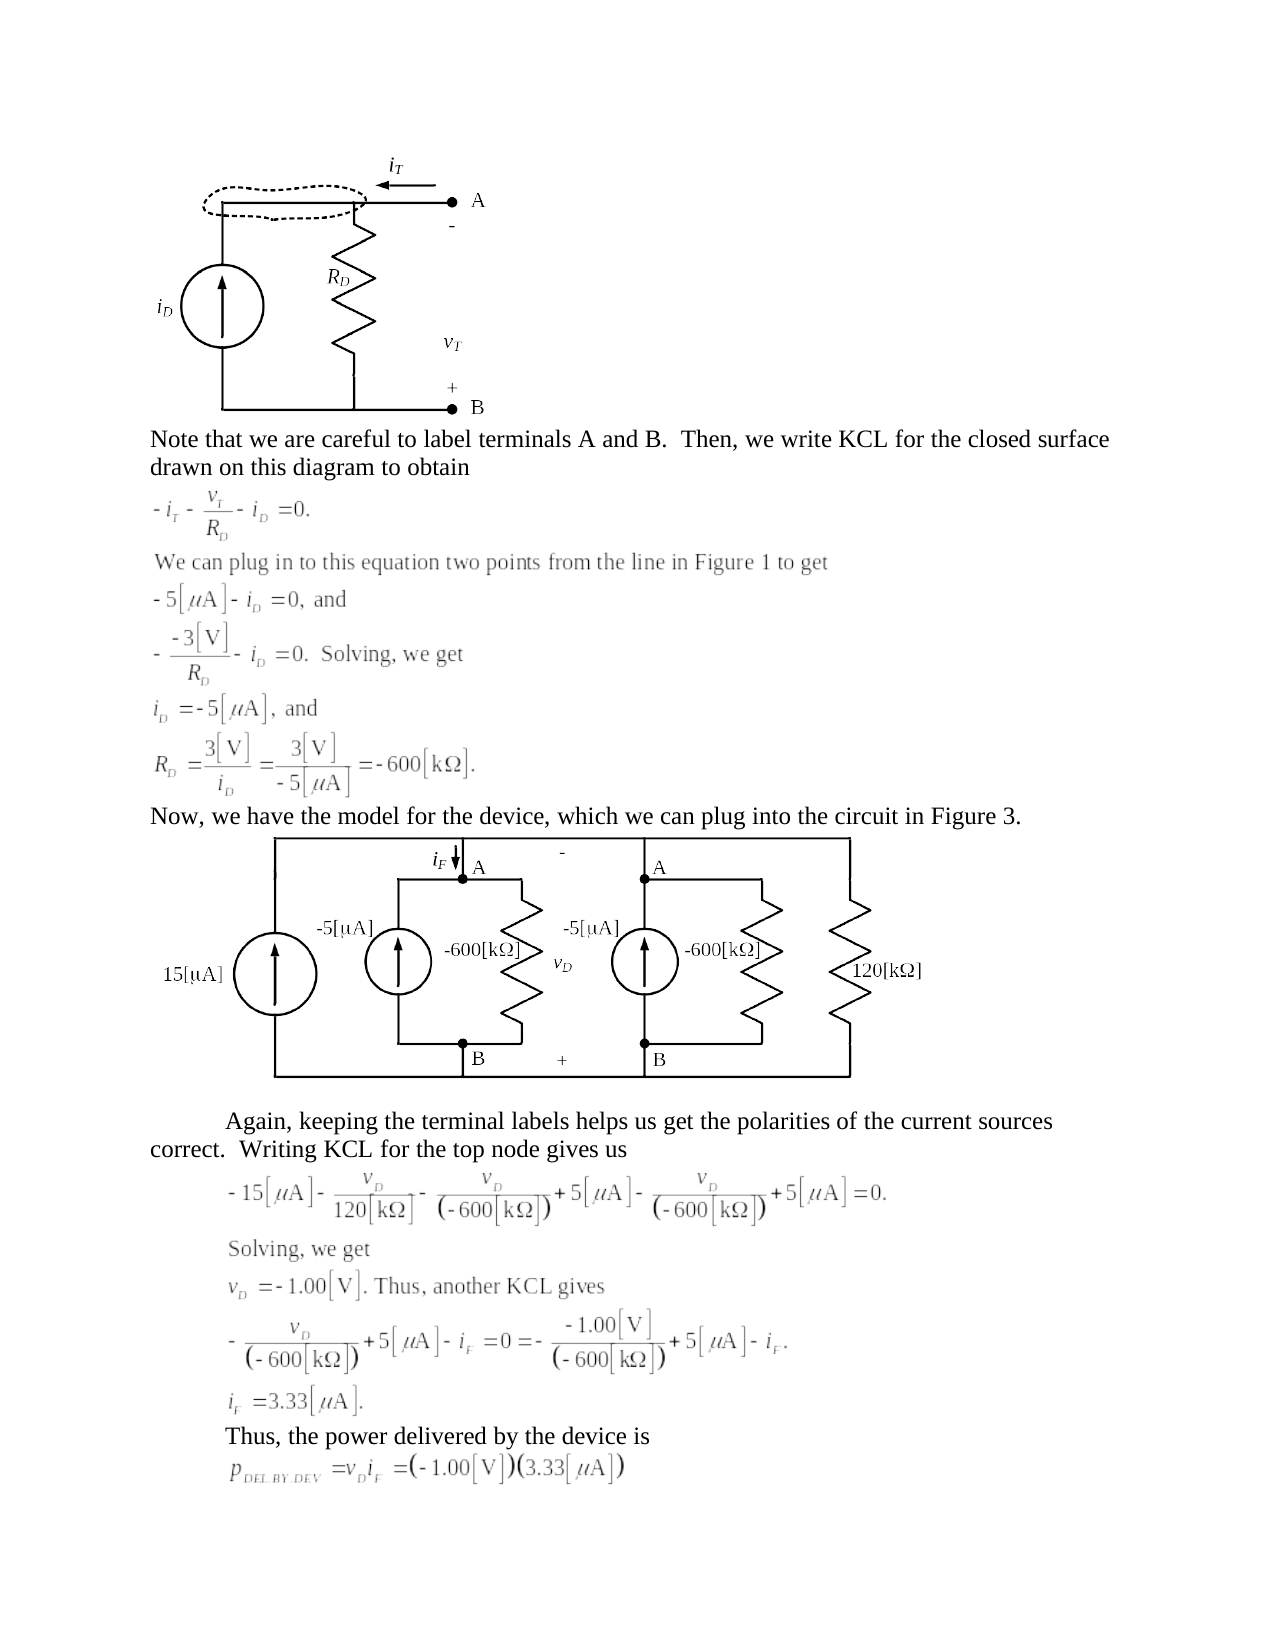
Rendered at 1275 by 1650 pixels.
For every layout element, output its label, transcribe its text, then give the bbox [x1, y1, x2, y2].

text Note that we are careful to label terminals A and B. Then, we write KCL for the closed surface drawn on this diagram to obtain [150, 425, 1125, 481]
text Now, we have the model for the device, which we can plug into the circuit in Figure 3. [150, 481, 1125, 830]
text Thus, the power delivered by the device is [150, 1422, 1125, 1449]
text Again, keeping the terminal labels helps us get the polarities of the current sources correct. Writing KCL for the top node gives us [150, 1107, 1125, 1163]
